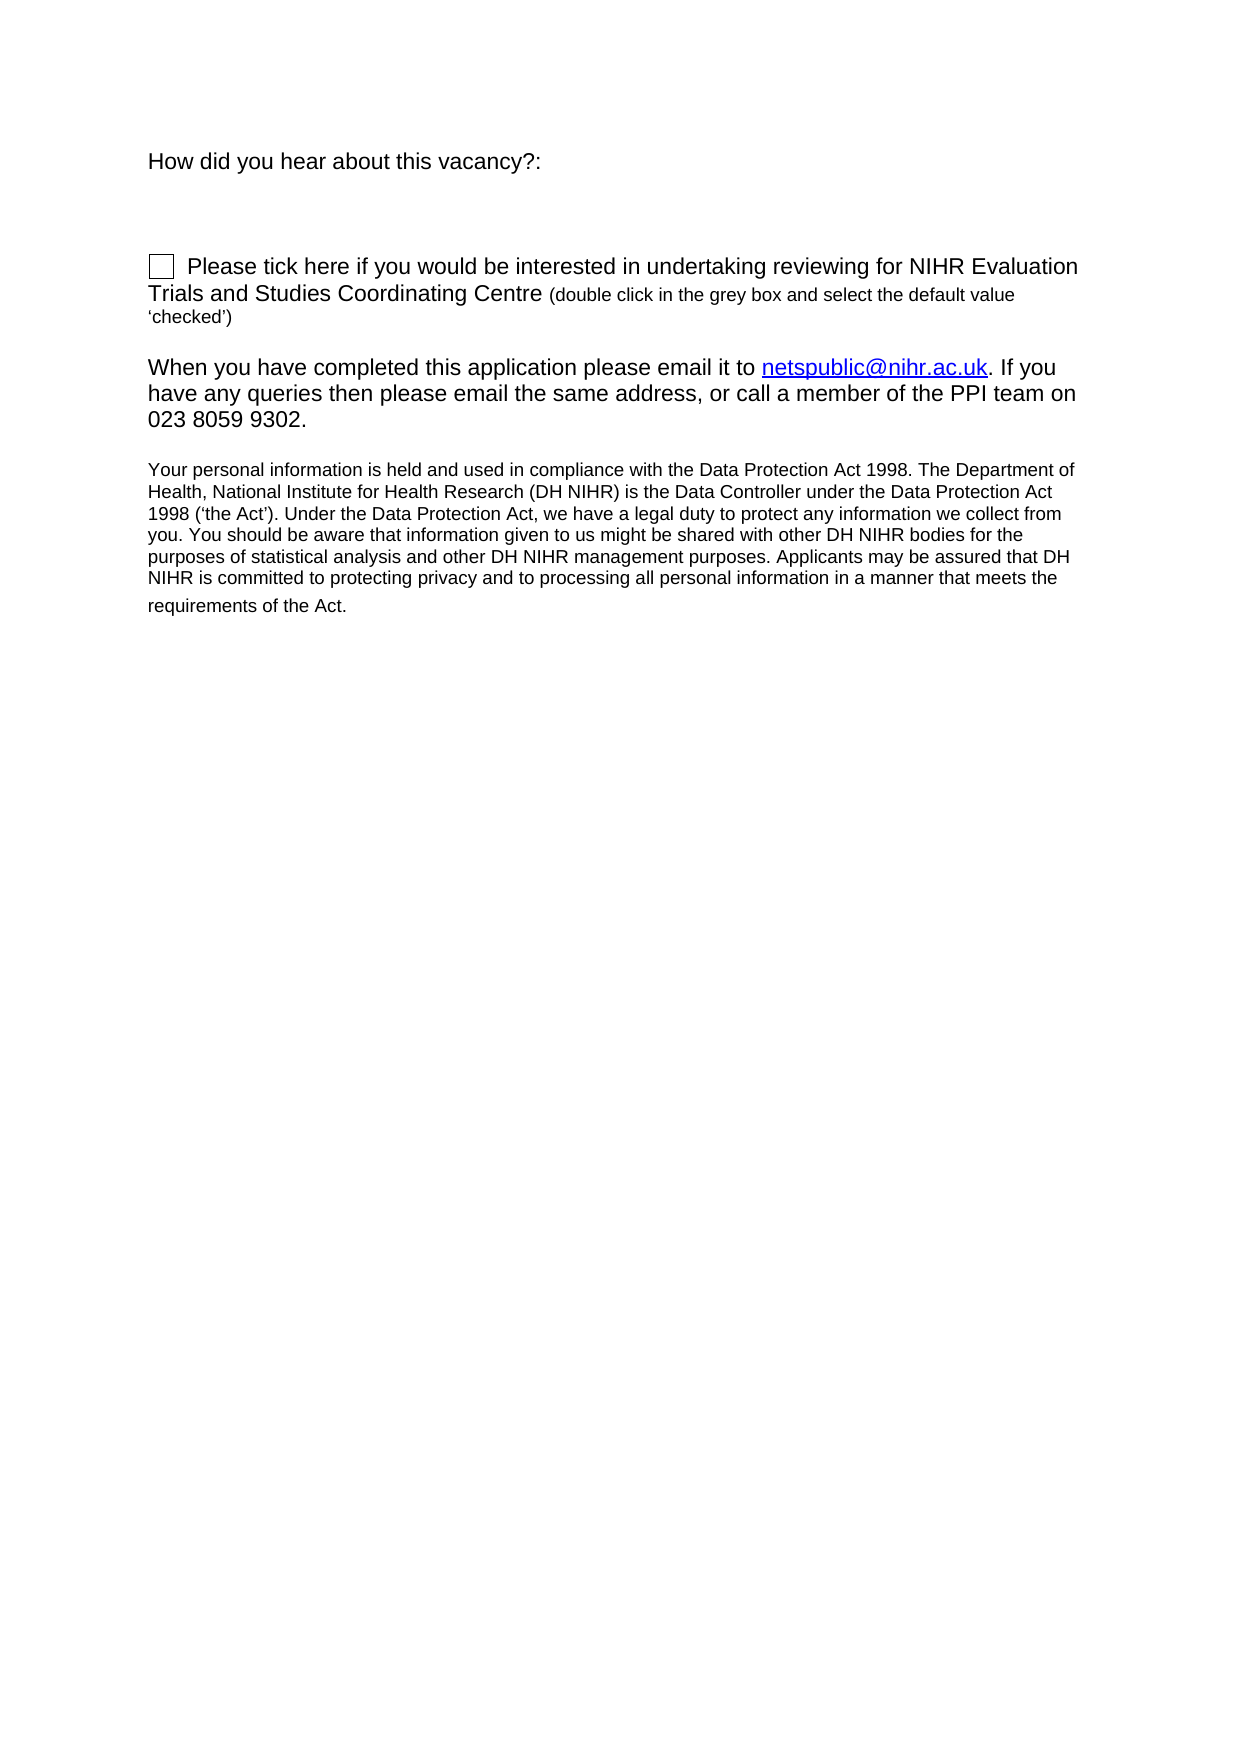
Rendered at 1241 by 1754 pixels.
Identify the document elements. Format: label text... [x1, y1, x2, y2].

text Your personal information is held and used in compliance with the Data Protection Act 1998. The Department of Health, National Institute for Health Research (DH NIHR) is the Data Controller under the Data Protection Act 1998 (‘the Act’). Under the Data Protection Act, we have a legal duty to protect any information we collect from you. You should be aware that information given to us might be shared with other DH NIHR bodies for the purposes of statistical analysis and other DH NIHR management purposes. Applicants may be assured that DH NIHR is committed to protecting privacy and to processing all personal information in a manner that meets the requirements of the Act. [148, 459, 1092, 617]
text When you have completed this application please email it to netspublic@nihr.ac.uk. If you have any queries then please email the same address, or call a member of the PPI team on 023 8059 9302. [148, 354, 1092, 433]
text Please tick here if you would be interested in undertaking reviewing for NIHR Evaluation Trials and Studies Coordinating Centre (double click in the grey box and select the default value ‘checked’) [148, 253, 1092, 327]
text How did you hear about this vacancy?: [148, 148, 1092, 174]
